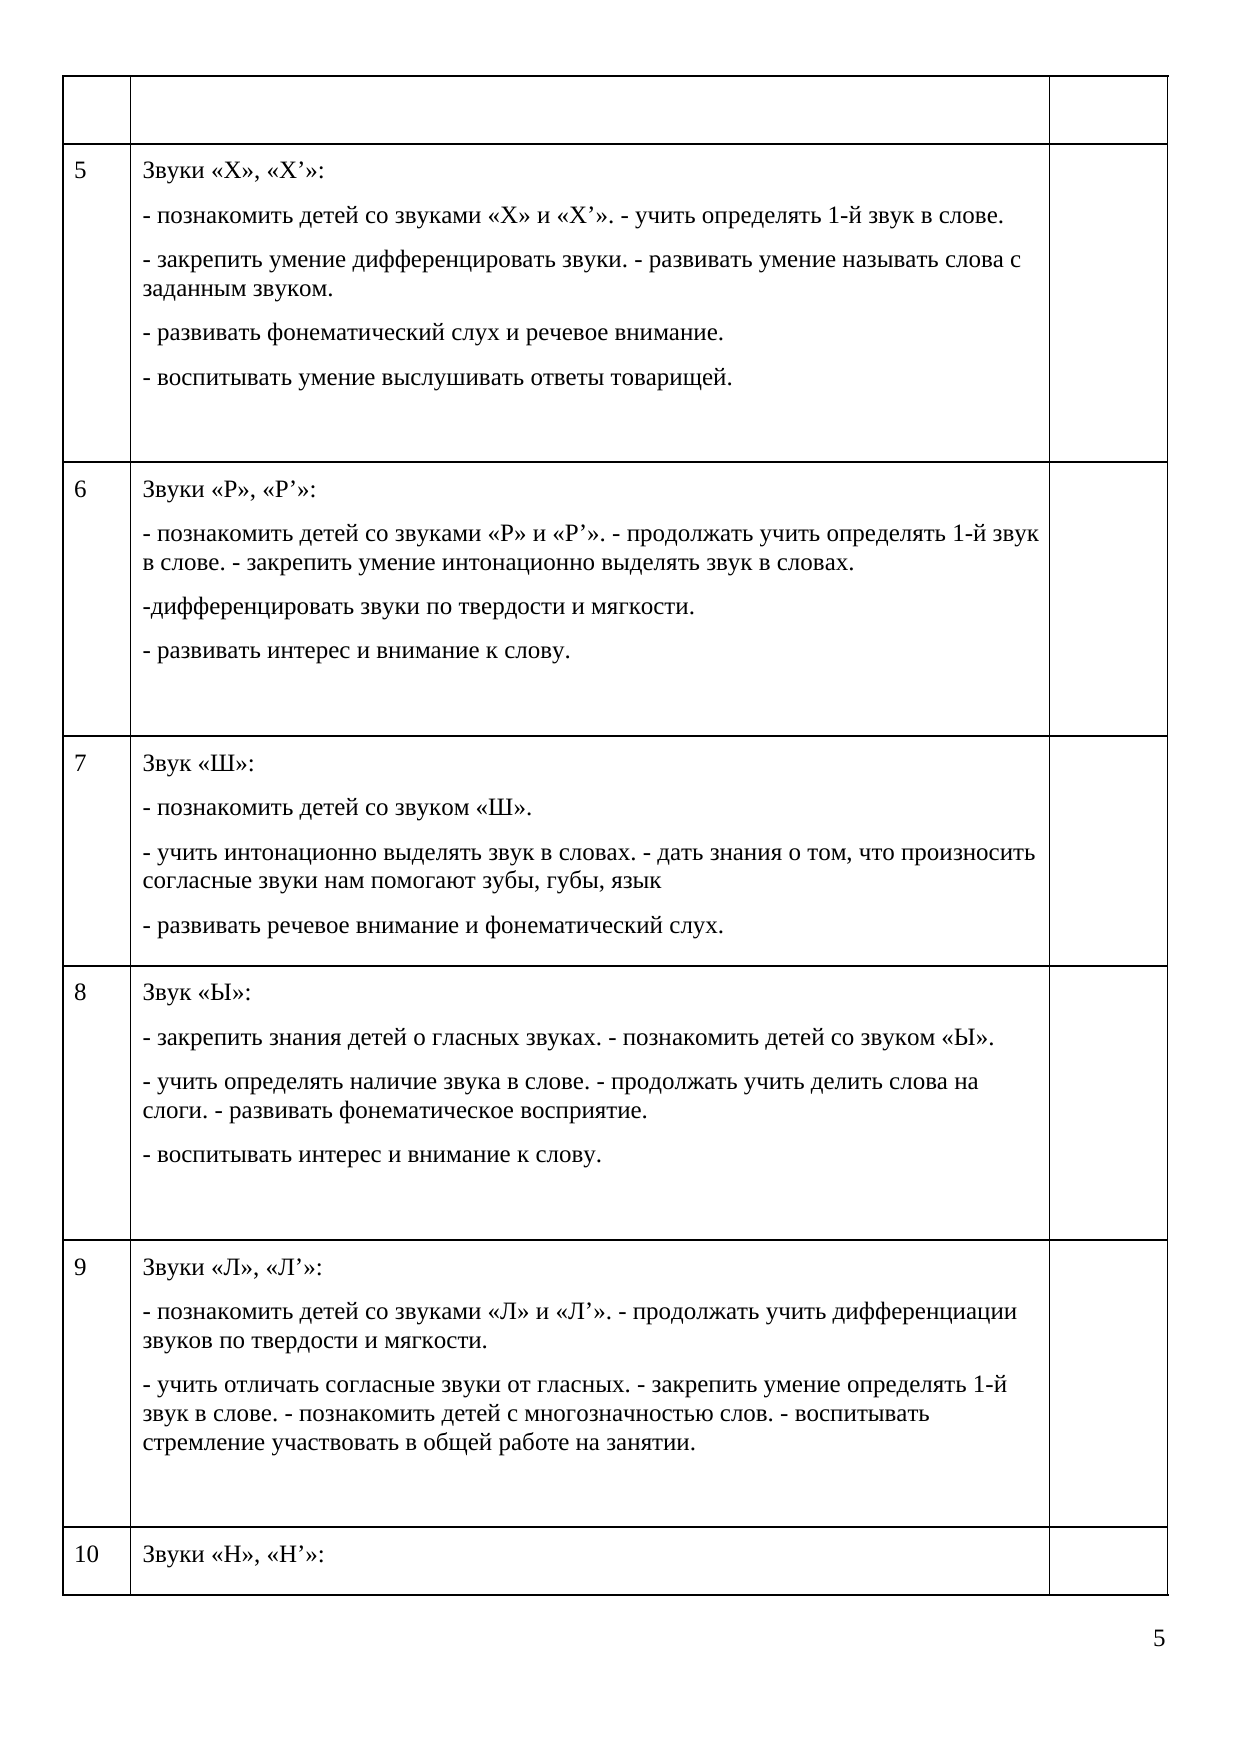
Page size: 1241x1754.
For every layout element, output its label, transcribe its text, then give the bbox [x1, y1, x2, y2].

table_cell 4 [64, 77, 130, 143]
table_cell 8 [64, 967, 130, 1239]
table_cell 7 [64, 737, 130, 965]
table_cell 5 [64, 145, 130, 461]
table_cell Звук «Ш»: - познакомить детей со звуком «Ш». - учить интонационно выделять звук в словах. - дать знания о том, что произносить согласные звуки нам помогают зубы, губы, язык - развивать речевое внимание и фонематический слух. [131, 737, 1049, 965]
table_cell 6 [64, 463, 130, 735]
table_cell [131, 77, 1049, 143]
table_cell [1050, 463, 1167, 735]
table_cell [1050, 145, 1167, 461]
table_cell Звук «Ы»: - закрепить знания детей о гласных звуках. - познакомить детей со звуком «Ы». - учить определять наличие звука в слове. - продолжать учить делить слова на слоги. - развивать фонематическое восприятие. - воспитывать интерес и внимание к слову. [131, 967, 1049, 1239]
table_cell Звуки «Л», «Л’»: - познакомить детей со звуками «Л» и «Л’». - продолжать учить дифференциации звуков по твердости и мягкости. - учить отличать согласные звуки от гласных. - закрепить умение определять 1-й звук в слове. - познакомить детей с многозначностью слов. - воспитывать стремление участвовать в общей работе на занятии. [131, 1241, 1049, 1526]
table_cell [1050, 1241, 1167, 1526]
table_cell 10 [64, 1528, 130, 1594]
table_cell [1050, 737, 1167, 965]
table_cell [1050, 77, 1167, 143]
table_cell 9 [64, 1241, 130, 1526]
table_cell Звуки «Х», «Х’»: - познакомить детей со звуками «Х» и «Х’». - учить определять 1-й звук в слове. - закрепить умение дифференцировать звуки. - развивать умение называть слова с заданным звуком. - развивать фонематический слух и речевое внимание. - воспитывать умение выслушивать ответы товарищей. [131, 145, 1049, 461]
table_cell Звуки «Р», «Р’»: - познакомить детей со звуками «Р» и «Р’». - продолжать учить определять 1-й звук в слове. - закрепить умение интонационно выделять звук в словах. -дифференцировать звуки по твердости и мягкости. - развивать интерес и внимание к слову. [131, 463, 1049, 735]
table_cell [1050, 1528, 1167, 1594]
table_cell [1050, 967, 1167, 1239]
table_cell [131, 1528, 1049, 1594]
